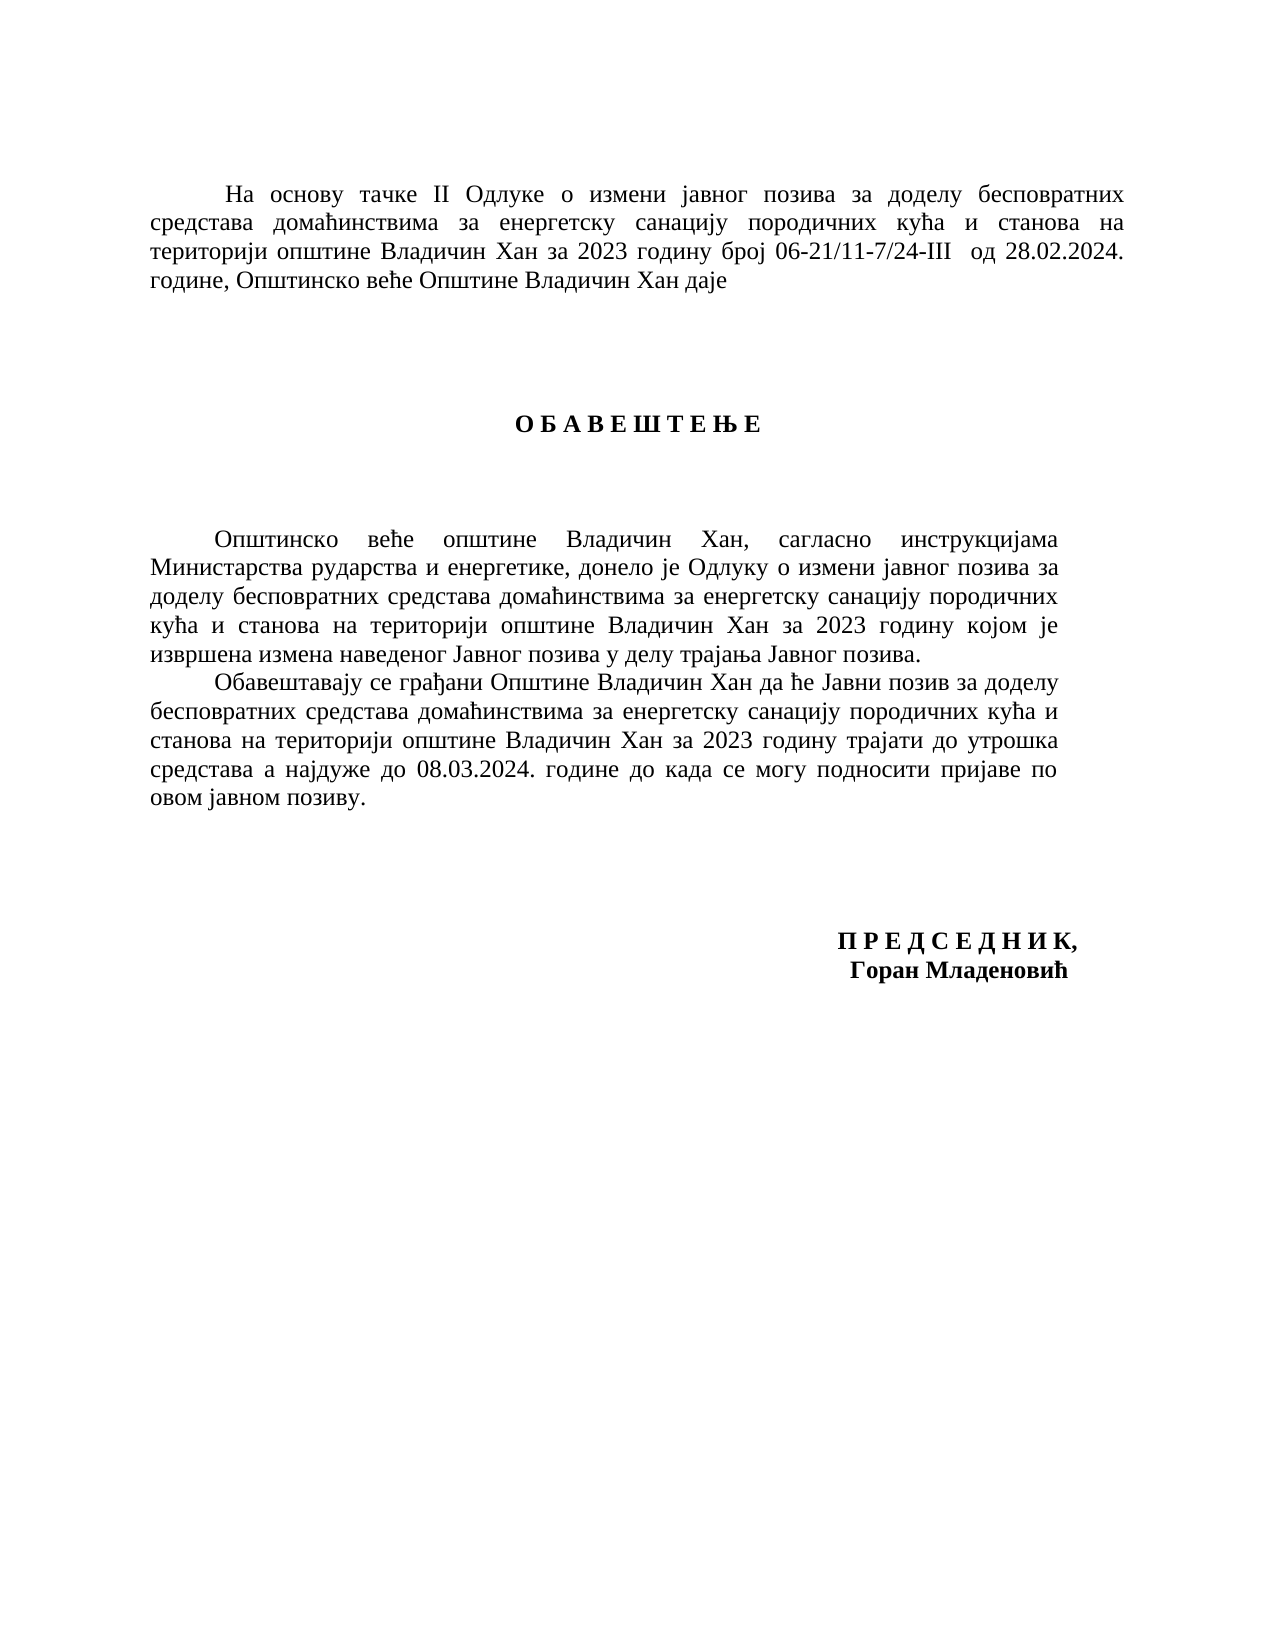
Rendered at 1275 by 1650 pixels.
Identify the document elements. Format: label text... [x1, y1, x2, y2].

text П Р Е Д С Е Д Н И К, [150, 926, 1125, 955]
text На основу тачке II Одлуке о измени јавног позива за доделу бесповратних средстава домаћинствима за енергетску санацију породичних кућа и станова на територији општине Владичин Хан за 2023 годину број 06-21/11-7/24-III од 28.02.2024. године, Општинско веће Општине Владичин Хан даје [150, 179, 1125, 294]
text О Б А В Е Ш Т Е Њ Е [150, 409, 1125, 437]
text Горан Младеновић [150, 955, 1125, 984]
text Обавештавају се грађани Општине Владичин Хан да ће Јавни позив за доделу бесповратних средстава домаћинствима за енергетску санацију породичних кућа и станова на територији општине Владичин Хан за 2023 годину трајати до утрошка средстава а најдуже до 08.03.2024. године до када се могу подносити пријаве по овом јавном позиву. [150, 667, 1059, 811]
text Општинско веће општине Владичин Хан, сагласно инструкцијама Министарства рударства и енергетике, донело је Одлуку о измени јавног позива за доделу бесповратних средстава домаћинствима за енергетску санацију породичних кућа и станова на територији општине Владичин Хан за 2023 годину којом је извршена измена наведеног Јавног позива у делу трајања Јавног позива. [150, 524, 1059, 667]
